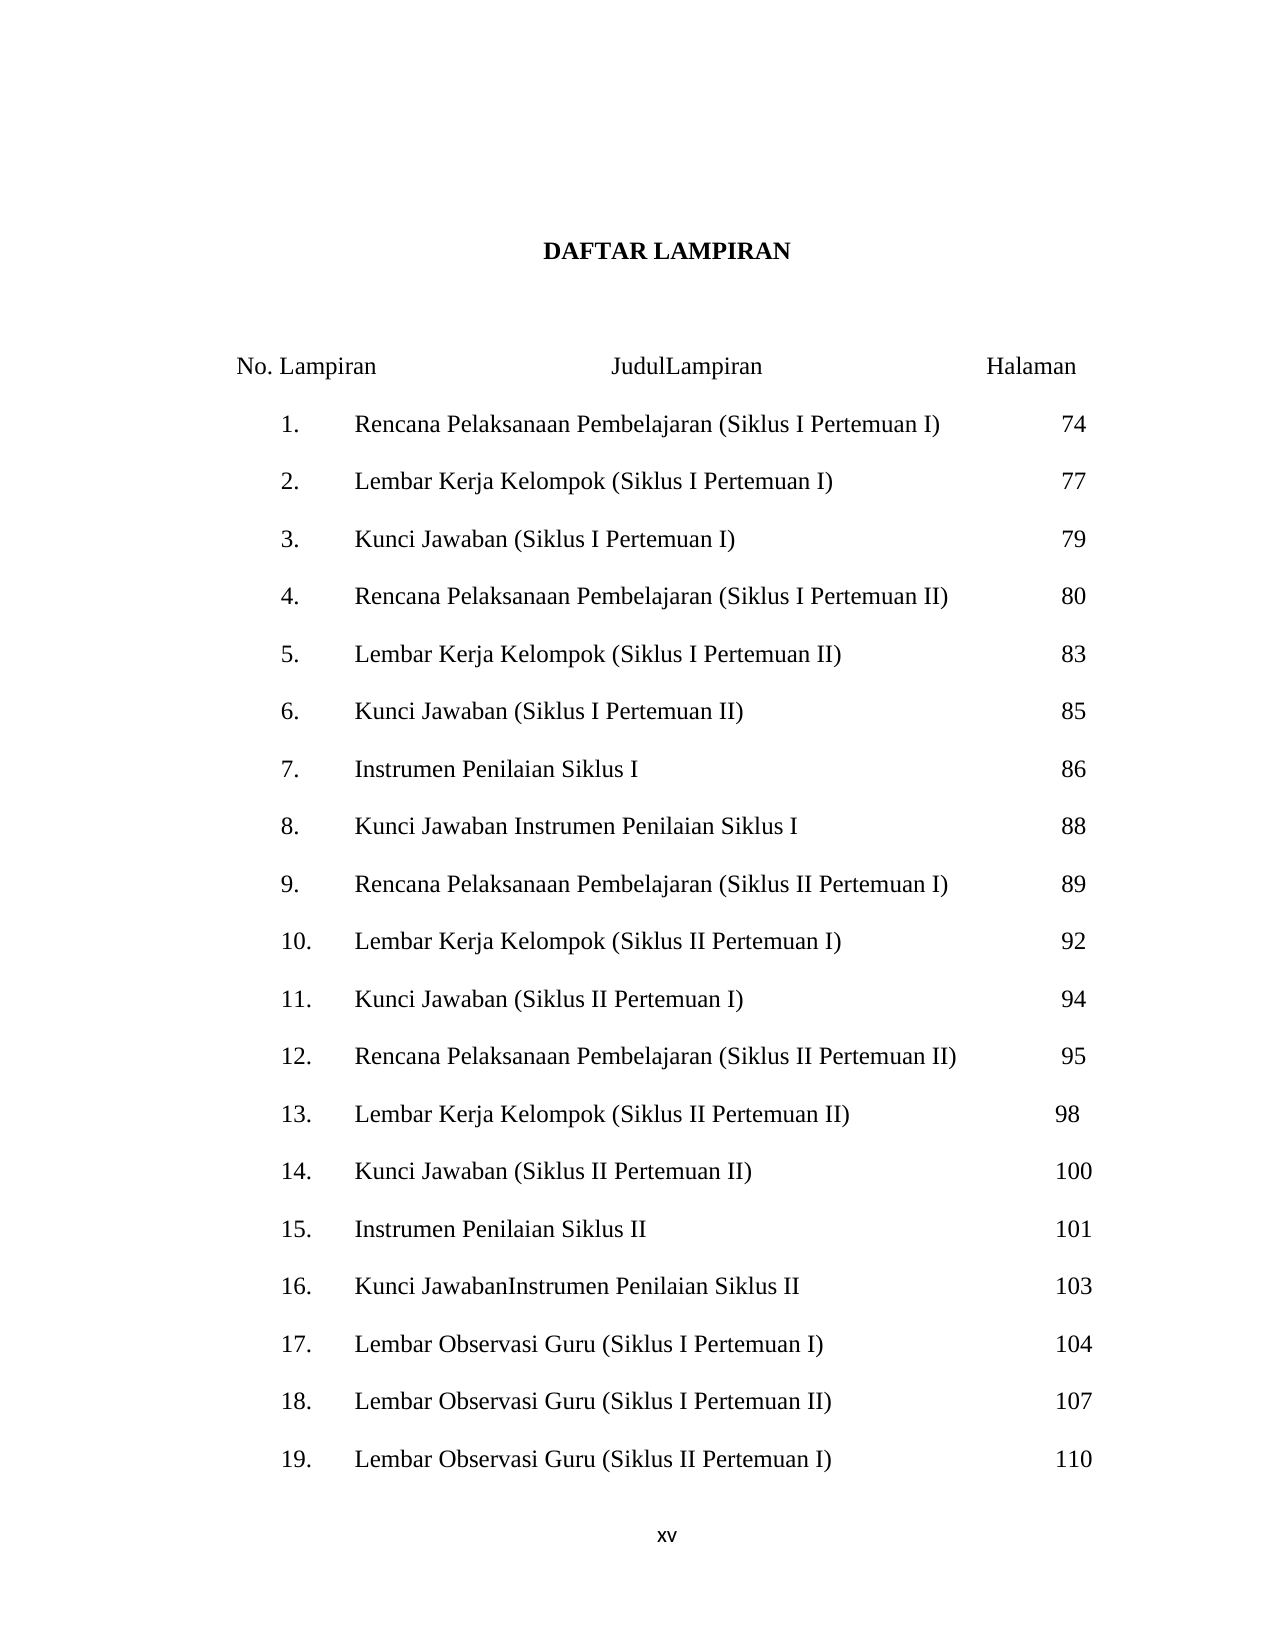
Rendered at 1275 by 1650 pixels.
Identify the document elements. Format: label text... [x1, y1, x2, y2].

list Kunci Jawaban (Siklus II Pertemuan II) 100 [281, 1156, 1098, 1185]
list Lembar Observasi Guru (Siklus I Pertemuan I) 104 [281, 1329, 1098, 1357]
list Rencana Pelaksanaan Pembelajaran (Siklus I Pertemuan I) 74 [281, 409, 1098, 437]
list Rencana Pelaksanaan Pembelajaran (Siklus I Pertemuan II) 80 [281, 581, 1098, 610]
list Kunci JawabanInstrumen Penilaian Siklus II 103 [281, 1271, 1098, 1300]
list Rencana Pelaksanaan Pembelajaran (Siklus II Pertemuan I) 89 [281, 869, 1098, 897]
list Rencana Pelaksanaan Pembelajaran (Siklus II Pertemuan II) 95 [281, 1041, 1098, 1070]
list Lembar Observasi Guru (Siklus II Pertemuan I) 110 [281, 1444, 1098, 1472]
list Lembar Kerja Kelompok (Siklus II Pertemuan I) 92 [281, 926, 1098, 955]
text No. Lampiran JudulLampiran Halaman [236, 351, 1098, 380]
list Lembar Kerja Kelompok (Siklus I Pertemuan I) 77 [281, 466, 1098, 495]
list Lembar Observasi Guru (Siklus I Pertemuan II) 107 [281, 1386, 1098, 1415]
list Lembar Kerja Kelompok (Siklus II Pertemuan II) 98 [281, 1099, 1098, 1127]
list Kunci Jawaban Instrumen Penilaian Siklus I 88 [281, 811, 1098, 840]
list Instrumen Penilaian Siklus I 86 [281, 754, 1098, 782]
list Kunci Jawaban (Siklus II Pertemuan I) 94 [281, 984, 1098, 1012]
text DAFTAR LAMPIRAN [236, 236, 1098, 265]
list Lembar Kerja Kelompok (Siklus I Pertemuan II) 83 [281, 639, 1098, 667]
list Instrumen Penilaian Siklus II 101 [281, 1214, 1098, 1242]
list Kunci Jawaban (Siklus I Pertemuan I) 79 [281, 524, 1098, 552]
list Kunci Jawaban (Siklus I Pertemuan II) 85 [281, 696, 1098, 725]
